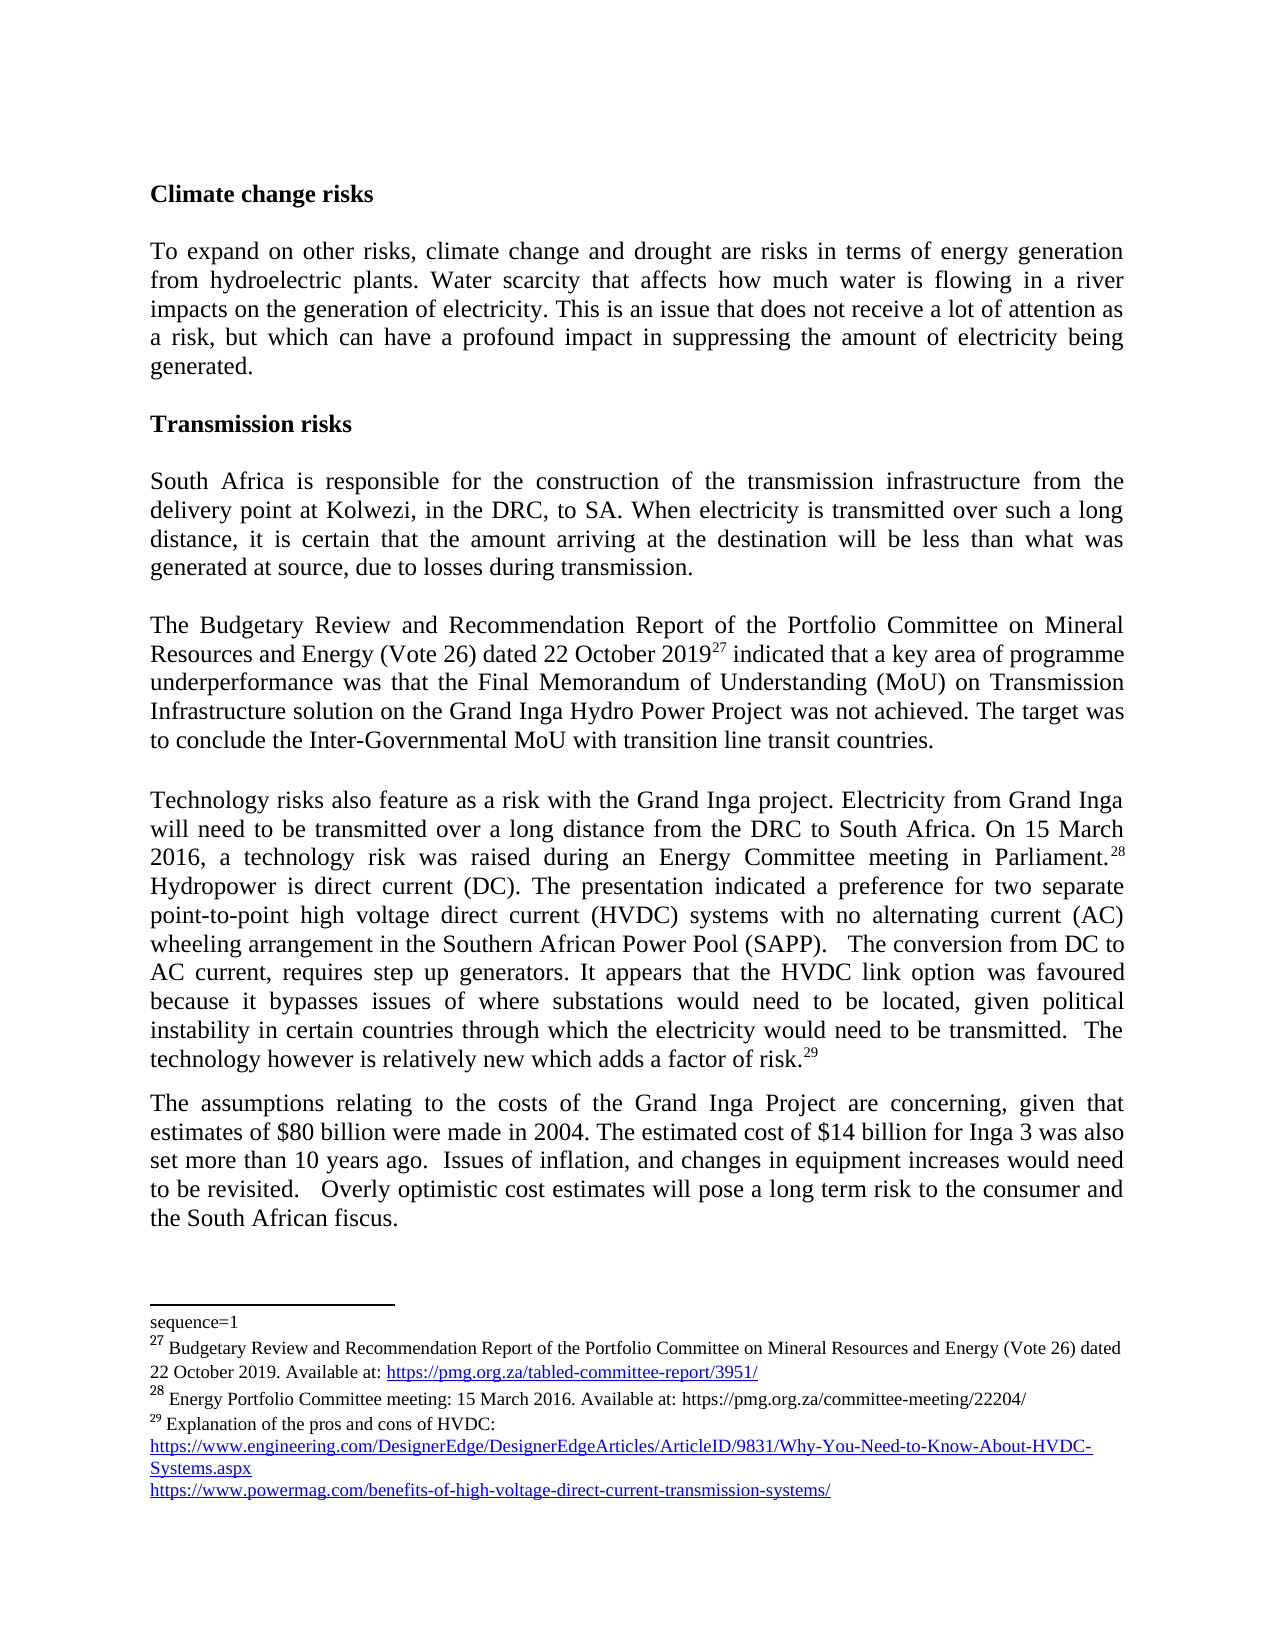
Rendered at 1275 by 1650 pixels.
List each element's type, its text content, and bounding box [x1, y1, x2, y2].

text Transmission risks [150, 409, 1125, 437]
text South Africa is responsible for the construction of the transmission infrastructure from the delivery point at Kolwezi, in the DRC, to SA. When electricity is transmitted over such a long distance, it is certain that the amount arriving at the destination will be less than what was generated at source, due to losses during transmission. [150, 466, 1125, 581]
subtitle Technology risks also feature as a risk with the Grand Inga project. Electricity from Grand Inga will need to be transmitted over a long distance from the DRC to South Africa. On 15 March 2016, a technology risk was raised during an Energy Committee meeting in Parliament. Hydropower is direct current (DC). The presentation indicated a preference for two separate point-to-point high voltage direct current (HVDC) systems with no alternating current (AC) wheeling arrangement in the Southern African Power Pool (SAPP). The conversion from DC to AC current, requires step up generators. It appears that the HVDC link option was favoured because it bypasses issues of where substations would need to be located, given political instability in certain countries through which the electricity would need to be transmitted. The technology however is relatively new which adds a factor of risk. [150, 785, 1125, 1072]
text The Budgetary Review and Recommendation Report of the Portfolio Committee on Mineral Resources and Energy (Vote 26) dated 22 October 2019 indicated that a key area of programme underperformance was that the Final Memorandum of Understanding (MoU) on Transmission Infrastructure solution on the Grand Inga Hydro Power Project was not achieved. The target was to conclude the Inter-Governmental MoU with transition line transit countries. [150, 610, 1125, 754]
text To expand on other risks, climate change and drought are risks in terms of energy generation from hydroelectric plants. Water scarcity that affects how much water is flowing in a river impacts on the generation of electricity. This is an issue that does not receive a lot of attention as a risk, but which can have a profound impact in suppressing the amount of electricity being generated. [150, 236, 1125, 380]
text The assumptions relating to the costs of the Grand Inga Project are concerning, given that estimates of $80 billion were made in 2004. The estimated cost of $14 billion for Inga 3 was also set more than 10 years ago. Issues of inflation, and changes in equipment increases would need to be revisited. Overly optimistic cost estimates will pose a long term risk to the consumer and the South African fiscus. [150, 1088, 1125, 1232]
text Climate change risks [150, 179, 1125, 207]
